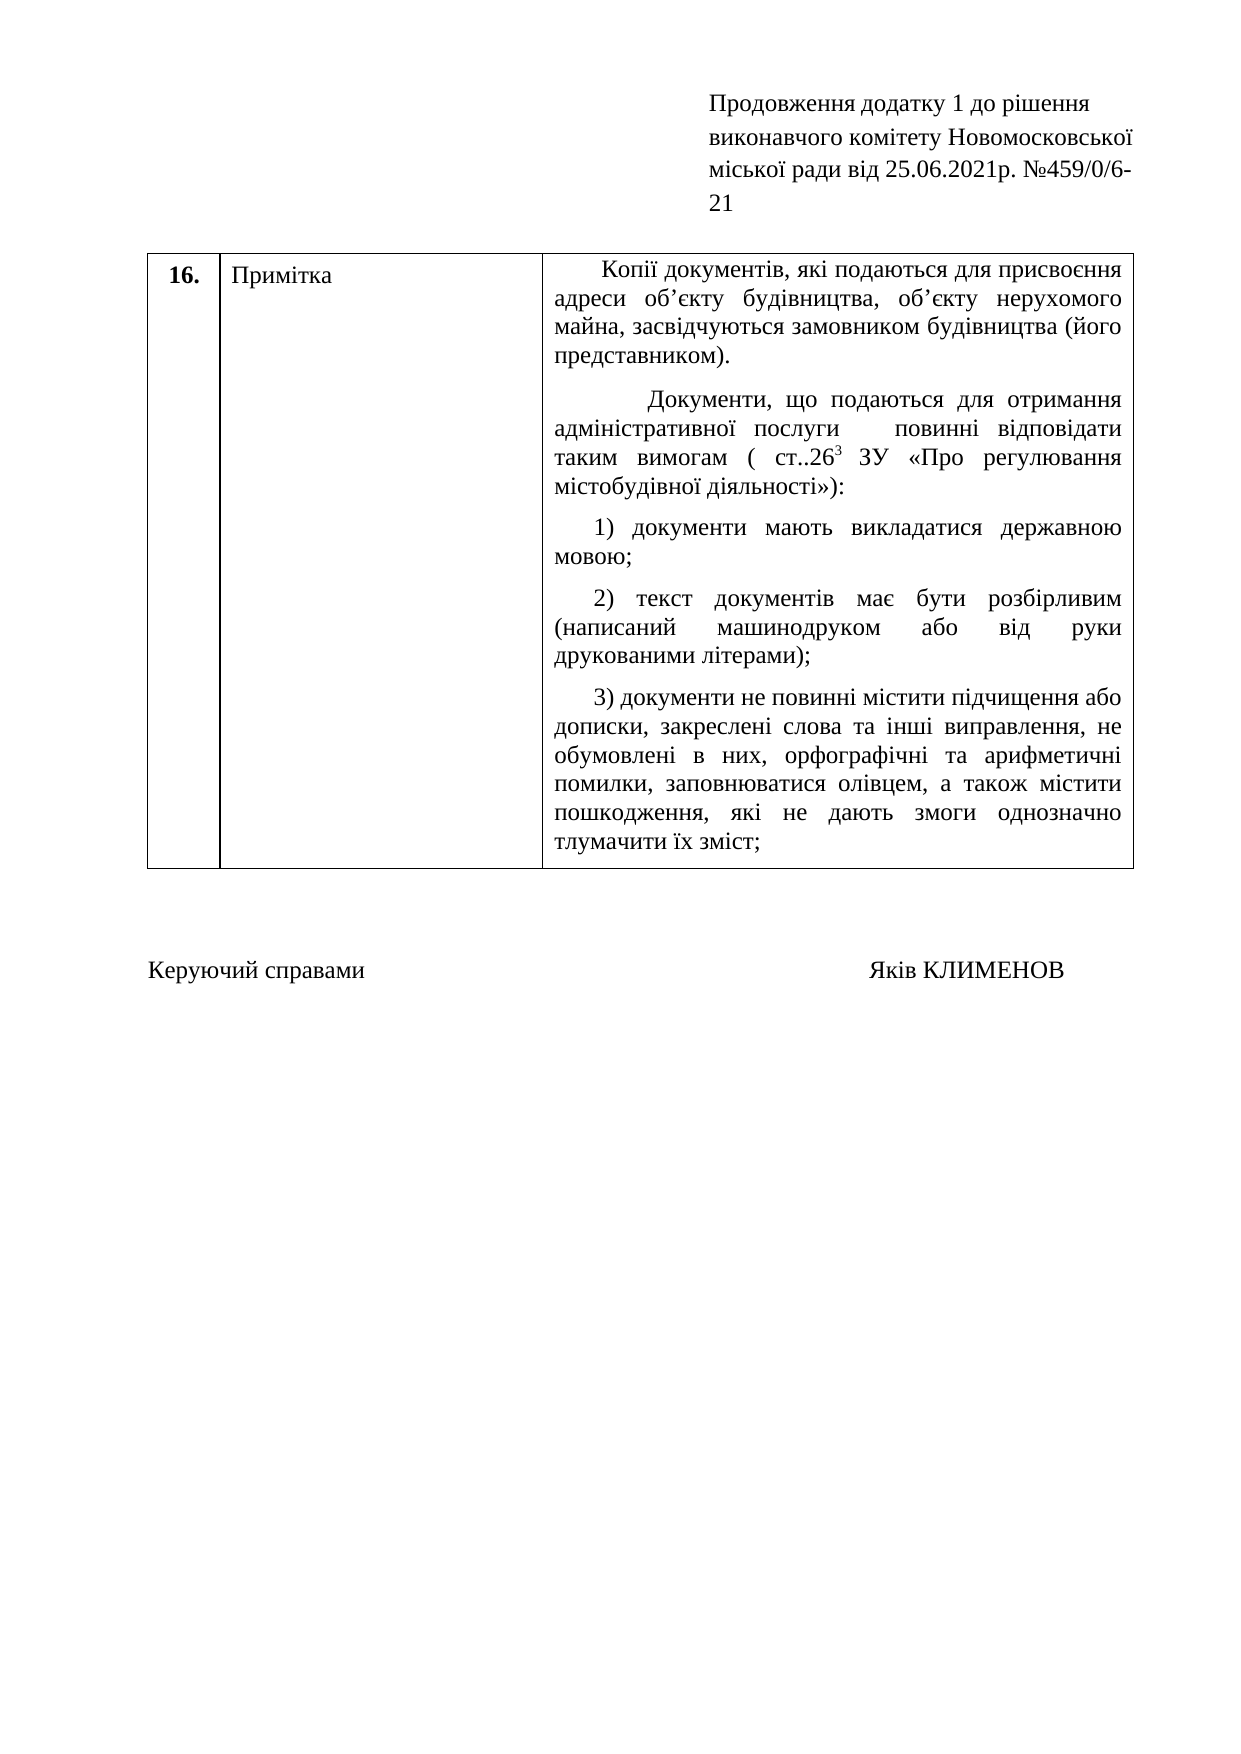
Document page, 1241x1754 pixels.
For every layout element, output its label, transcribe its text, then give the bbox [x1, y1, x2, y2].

text Продовження додатку 1 до рішення [709, 88, 1152, 117]
table_header 16. [148, 254, 219, 868]
text Керуючий справами Яків КЛИМЕНОВ [148, 955, 1152, 984]
table_header Копії документів, які подаються для присвоєння адреси об’єкту будівництва, об’єкту нерухомого майна, засвідчуються замовником будівництва (його представником). Документи, що подаються для отримання адміністративної послуги повинні відповідати таким вимогам ( ст..263 ЗУ «Про регулювання містобудівної діяльності»): 1) документи мають викладатися державною мовою; 2) текст документів має бути розбірливим (написаний машинодруком або від руки друкованими літерами); 3) документи не повинні містити підчищення або дописки, закреслені слова та інші виправлення, не обумовлені в них, орфографічні та арифметичні помилки, заповнюватися олівцем, а також містити пошкодження, які не дають змоги однозначно тлумачити їх зміст; [543, 254, 1133, 868]
table_header Примітка [221, 254, 542, 868]
text виконавчого комітету Новомосковської міської ради від 25.06.2021р. №459/0/6-21 [709, 122, 1152, 216]
